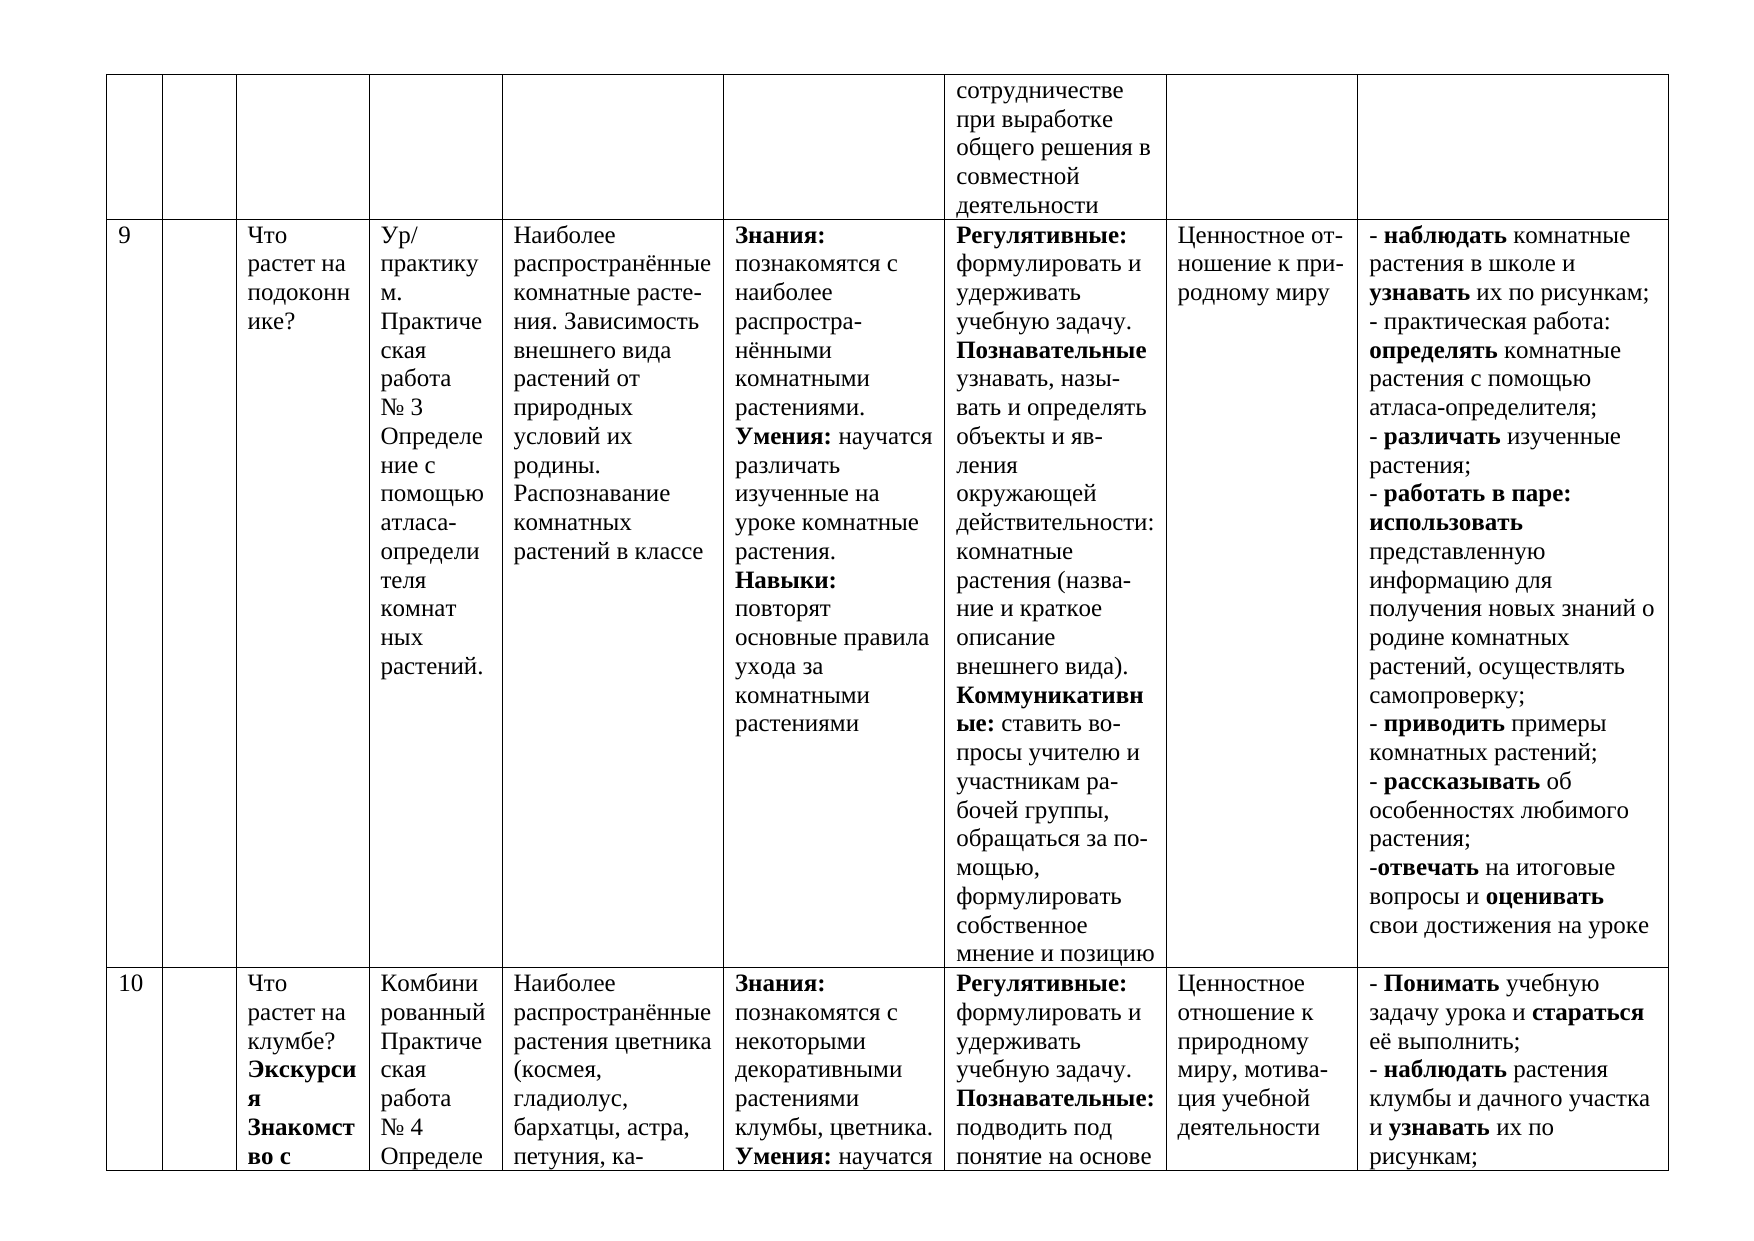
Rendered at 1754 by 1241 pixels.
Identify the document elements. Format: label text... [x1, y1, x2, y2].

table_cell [370, 968, 502, 1169]
table_cell Наиболее распространённые комнатные растения. Зависимость внешнего вида растений от природных условий их родины. Распознавание комнатных растений в классе [503, 220, 723, 967]
table_cell 10 [107, 968, 162, 1169]
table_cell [1358, 75, 1668, 219]
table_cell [1358, 968, 1668, 1169]
table_cell Знания: познакомятся с наиболее распространёнными комнатными растениями. Умения: научатся различать изученные на уроке комнатные растения. Навыки: повторят основные правила ухода за комнатными растениями [724, 220, 944, 967]
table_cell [503, 968, 723, 1169]
table_cell [163, 75, 236, 219]
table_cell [724, 75, 944, 219]
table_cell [945, 75, 1166, 219]
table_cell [724, 968, 944, 1169]
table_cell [1167, 968, 1357, 1169]
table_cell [1167, 75, 1357, 219]
table_cell Что растет на подоконнике? [237, 220, 369, 967]
table_cell Ценностное отношение к природному миру [1167, 220, 1357, 967]
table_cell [370, 75, 502, 219]
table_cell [237, 75, 369, 219]
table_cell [503, 75, 723, 219]
table_cell [163, 220, 236, 967]
table_cell [163, 968, 236, 1169]
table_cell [945, 968, 1166, 1169]
table_cell 8 [107, 75, 162, 219]
table_cell 9 [107, 220, 162, 967]
table_cell - наблюдать комнатные растения в школе и узнавать их по рисункам; - практическая работа: определять комнатные растения с помощью атласа-определителя; - различать изученные растения; - работать в паре: использовать представленную информацию для получения новых знаний о родине комнатных растений, осуществлять самопроверку; - приводить примеры комнатных растений; - рассказывать об особенностях любимого растения; -отвечать на итоговые вопросы и оценивать свои достижения на уроке [1358, 220, 1668, 967]
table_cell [237, 968, 369, 1169]
table_cell Регулятивные: формулировать и удерживать учебную задачу. Познавательные узнавать, называть и определять объекты и явления окружающей действительности: комнатные растения (название и краткое описание внешнего вида). Коммуникативные: ставить вопросы учителю и участникам рабочей группы, обращаться за помощью, формулировать собственное мнение и позицию [945, 220, 1166, 967]
table_cell Ур/практикум. Практическая работа № 3 Определение с помощью атласа-определи теля комнат ных растений. [370, 220, 502, 967]
